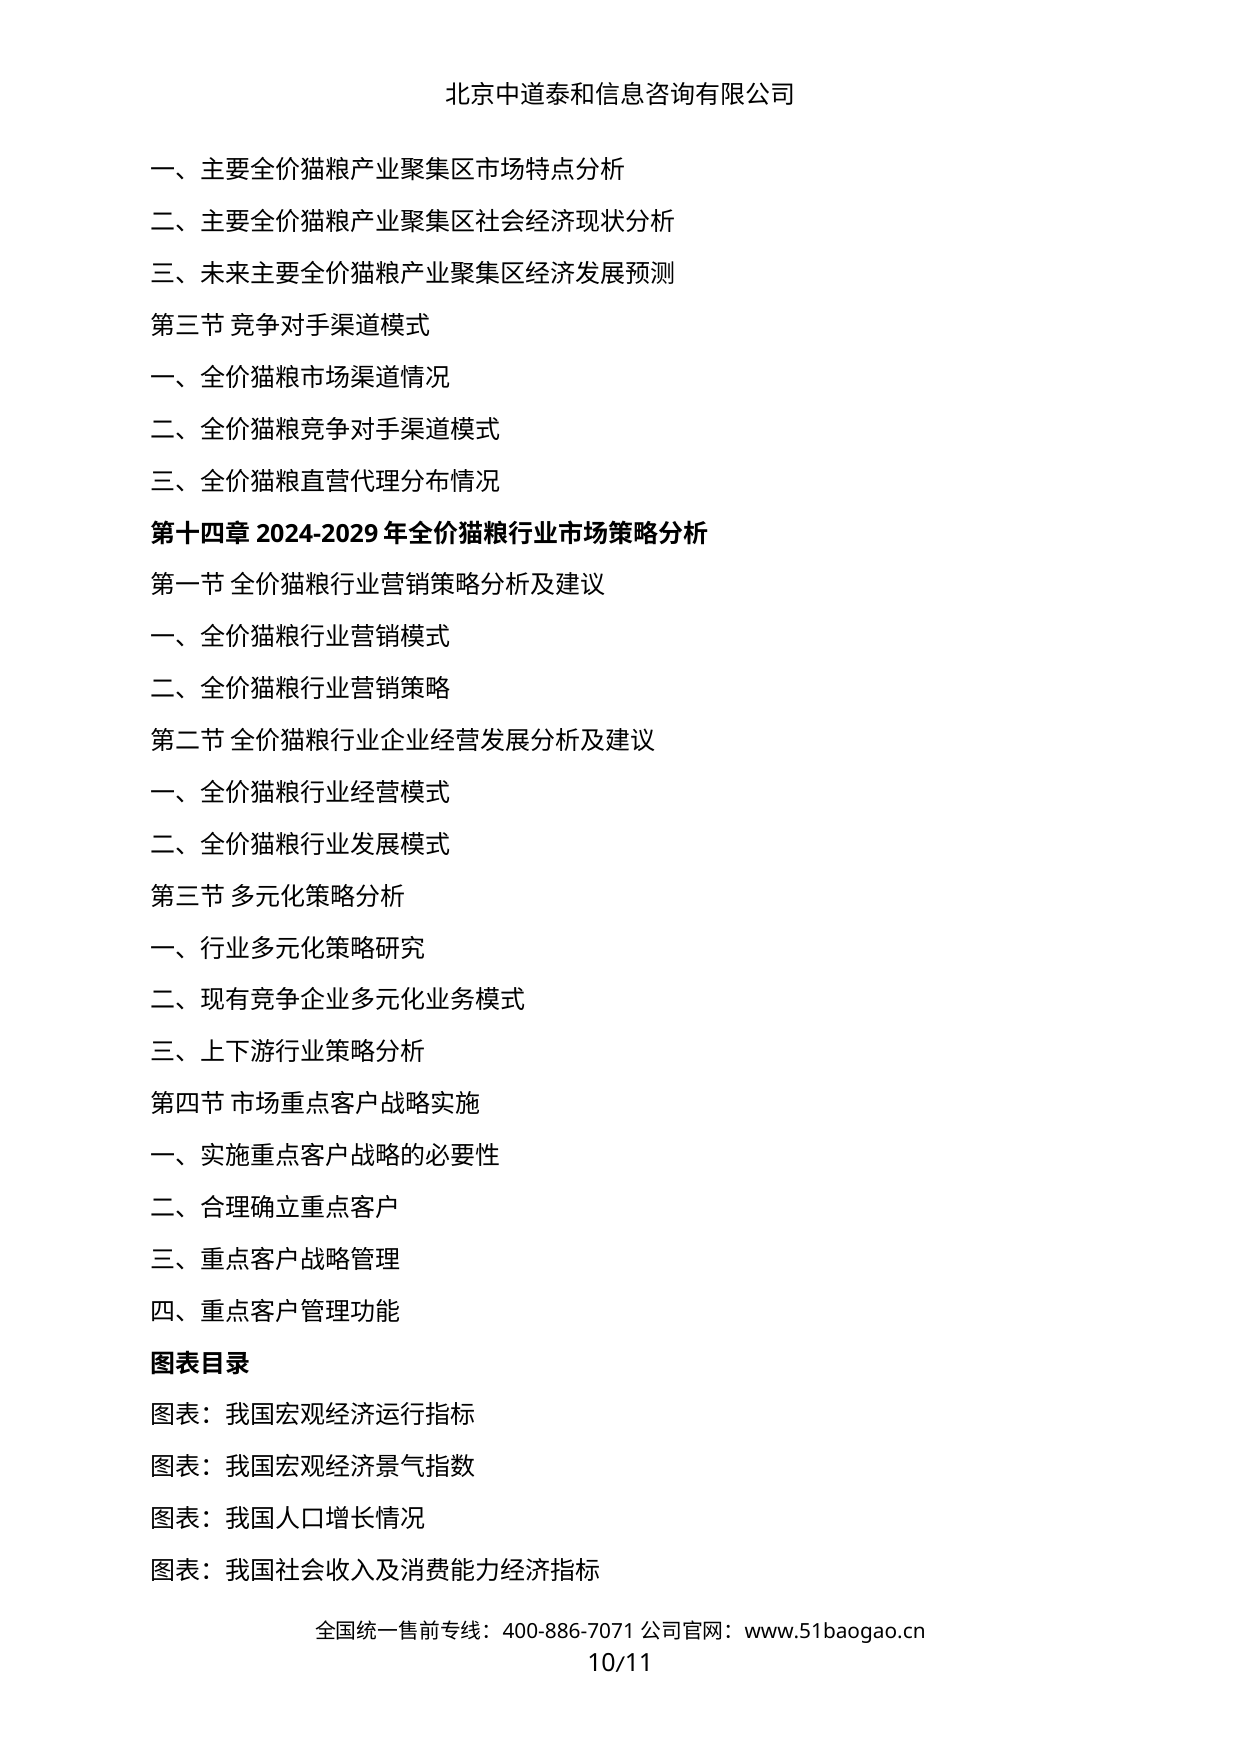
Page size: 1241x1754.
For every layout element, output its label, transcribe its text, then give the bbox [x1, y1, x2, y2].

text 三、重点客户战略管理 [150, 1239, 1090, 1276]
text 第四节 市场重点客户战略实施 [150, 1084, 1090, 1120]
text 第十四章 2024-2029年全价猫粮行业市场策略分析 [150, 513, 1090, 549]
text 图表目录 [150, 1343, 1090, 1379]
text 二、全价猫粮行业发展模式 [150, 824, 1090, 861]
text 一、全价猫粮行业营销模式 [150, 617, 1090, 653]
text 二、现有竞争企业多元化业务模式 [150, 980, 1090, 1016]
text 一、全价猫粮市场渠道情况 [150, 357, 1090, 394]
text 一、实施重点客户战略的必要性 [150, 1136, 1090, 1172]
text 三、全价猫粮直营代理分布情况 [150, 461, 1090, 497]
text 四、重点客户管理功能 [150, 1291, 1090, 1327]
text 第二节 全价猫粮行业企业经营发展分析及建议 [150, 721, 1090, 757]
text 一、主要全价猫粮产业聚集区市场特点分析 [150, 150, 1090, 186]
text 三、上下游行业策略分析 [150, 1032, 1090, 1068]
text 图表：我国社会收入及消费能力经济指标 [150, 1551, 1090, 1587]
text 二、全价猫粮行业营销策略 [150, 669, 1090, 705]
text 二、主要全价猫粮产业聚集区社会经济现状分析 [150, 202, 1090, 238]
text 二、合理确立重点客户 [150, 1187, 1090, 1224]
text 第三节 多元化策略分析 [150, 876, 1090, 912]
text 第三节 竞争对手渠道模式 [150, 306, 1090, 342]
text 一、全价猫粮行业经营模式 [150, 772, 1090, 809]
text 图表：我国宏观经济运行指标 [150, 1395, 1090, 1431]
text 第一节 全价猫粮行业营销策略分析及建议 [150, 565, 1090, 601]
text 图表：我国人口增长情况 [150, 1499, 1090, 1535]
text 三、未来主要全价猫粮产业聚集区经济发展预测 [150, 254, 1090, 290]
text 二、全价猫粮竞争对手渠道模式 [150, 409, 1090, 446]
text 图表：我国宏观经济景气指数 [150, 1447, 1090, 1483]
text 一、行业多元化策略研究 [150, 928, 1090, 964]
